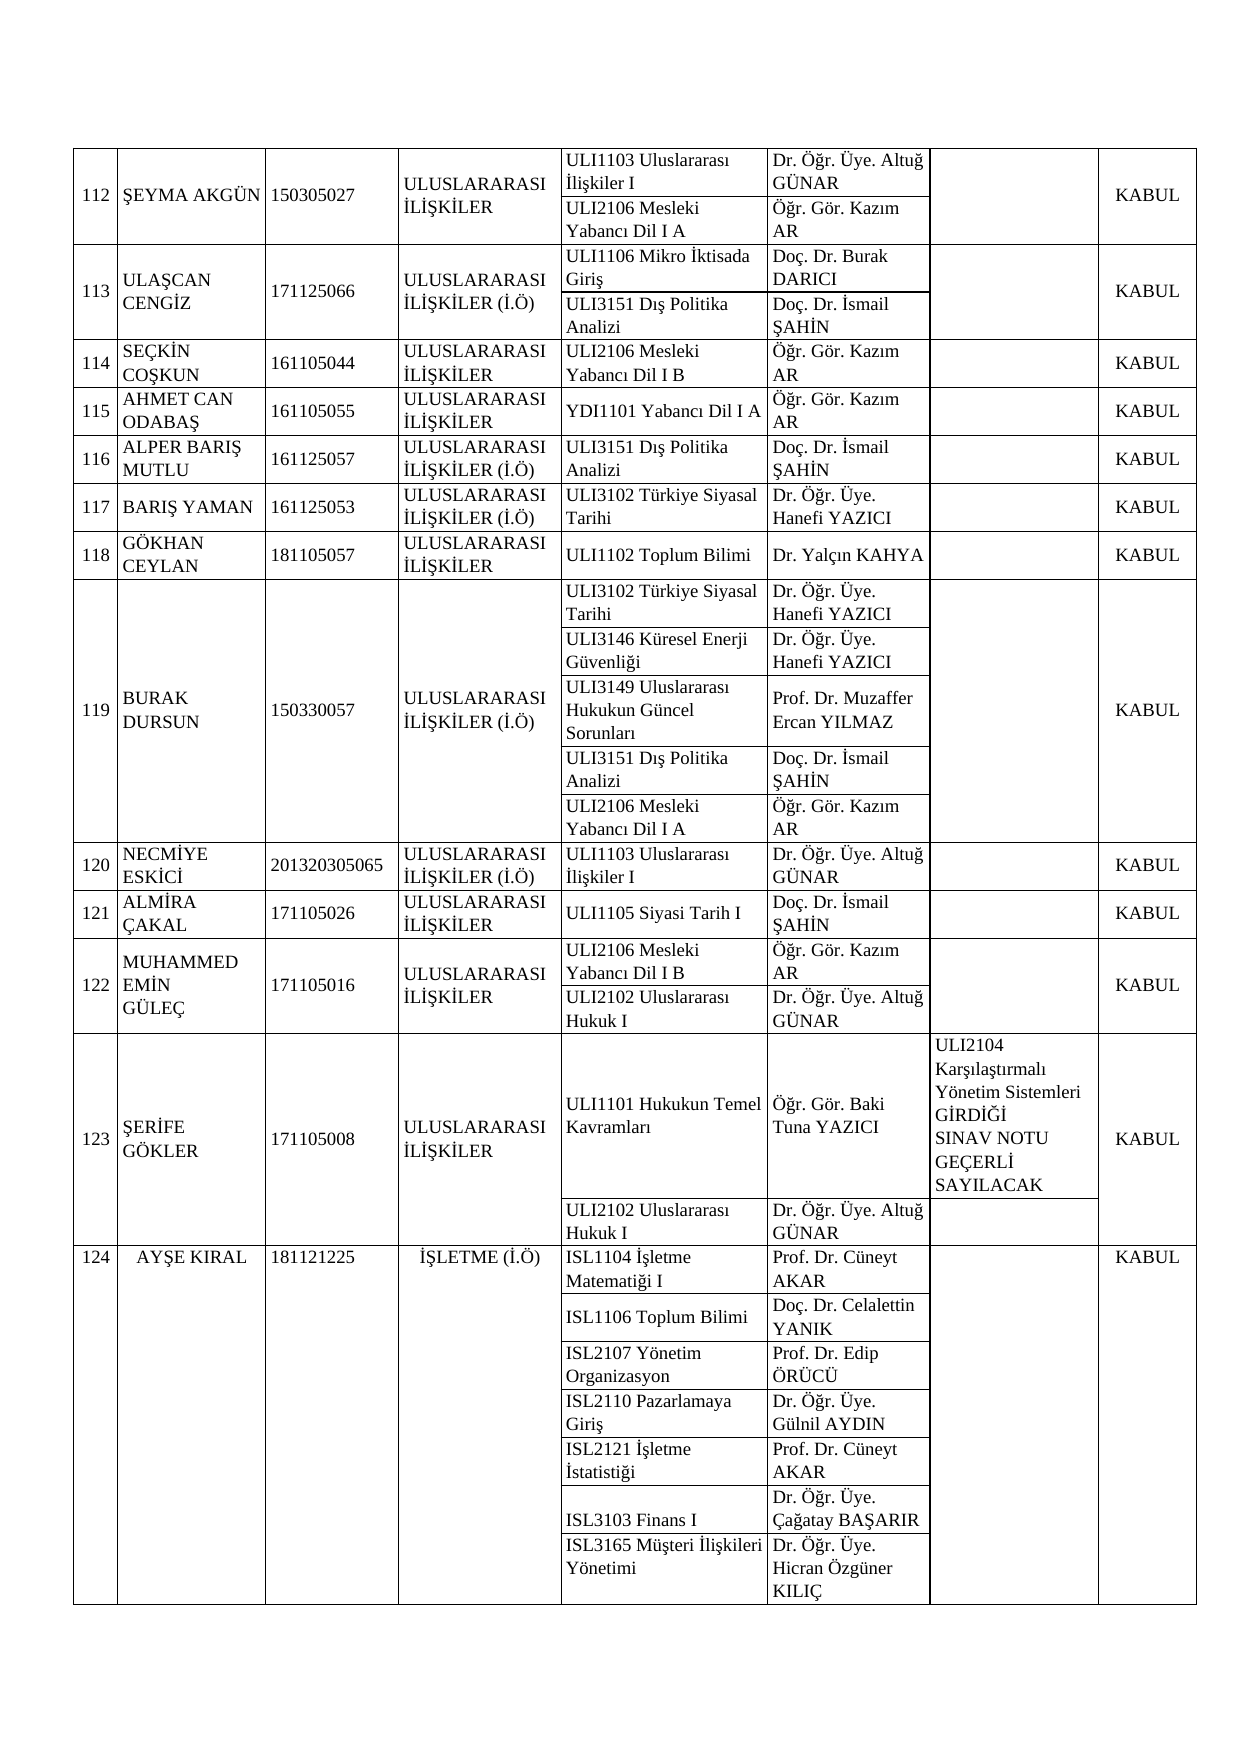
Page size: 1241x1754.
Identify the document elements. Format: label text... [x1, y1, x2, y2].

table_cell ISL3103 Finans I [562, 1486, 767, 1533]
table_cell KABUL [1099, 149, 1196, 243]
table_cell ULUSLARARASI İLİŞKİLER (İ.Ö) [399, 580, 561, 842]
table_cell ULI1103 Uluslararası İlişkiler I [562, 149, 767, 196]
table_cell KABUL [1099, 436, 1196, 483]
table_cell ULI1106 Mikro İktisada Giriş [562, 245, 767, 291]
table_cell Dr. Öğr. Üye. Hanefi YAZICI [768, 484, 929, 531]
table_cell ULI1101 Hukukun Temel Kavramları [562, 1034, 767, 1197]
table_cell KABUL [1099, 580, 1196, 842]
table_cell Dr. Öğr. Üye. Gülnil AYDIN [768, 1390, 929, 1437]
table_cell 201320305065 [266, 843, 398, 889]
table_cell Öğr. Gör. Kazım AR [768, 340, 929, 387]
table_cell ISL3165 Müşteri İlişkileri Yönetimi [562, 1534, 767, 1604]
table_cell Dr. Öğr. Üye. Altuğ GÜNAR [768, 986, 929, 1033]
table_cell Öğr. Gör. Kazım AR [768, 388, 929, 435]
table_cell ULUSLARARASI İLİŞKİLER [399, 891, 561, 937]
table_cell ULI2104 Karşılaştırmalı Yönetim Sistemleri GİRDİĞİ SINAV NOTU GEÇERLİ SAYILACAK [931, 1034, 1098, 1197]
table_cell 123 [74, 1034, 117, 1245]
table_cell 114 [74, 340, 117, 387]
table_cell [931, 1246, 1098, 1604]
table_cell ŞERİFE GÖKLER [118, 1034, 265, 1245]
table_cell ULI3102 Türkiye Siyasal Tarihi [562, 484, 767, 531]
table_cell Doç. Dr. İsmail ŞAHİN [768, 436, 929, 483]
table_cell ISL2121 İşletme İstatistiği [562, 1438, 767, 1485]
table_cell Doç. Dr. İsmail ŞAHİN [768, 891, 929, 937]
table_cell 171105008 [266, 1034, 398, 1245]
table_cell 112 [74, 149, 117, 243]
table_cell ULUSLARARASI İLİŞKİLER [399, 388, 561, 435]
table_cell KABUL [1099, 843, 1196, 889]
table_cell ISL1104 İşletme Matematiği I [562, 1246, 767, 1293]
table_cell BARIŞ YAMAN [118, 484, 265, 531]
table_cell ULUSLARARASI İLİŞKİLER (İ.Ö) [399, 245, 561, 339]
table_cell ULUSLARARASI İLİŞKİLER [399, 939, 561, 1033]
table_cell ULUSLARARASI İLİŞKİLER [399, 340, 561, 387]
table_cell ULI2106 Mesleki Yabancı Dil I B [562, 939, 767, 985]
table_cell Prof. Dr. Muzaffer Ercan YILMAZ [768, 676, 929, 746]
table_cell ULI3151 Dış Politika Analizi [562, 436, 767, 483]
table_cell Doç. Dr. İsmail ŞAHİN [768, 293, 929, 339]
table_cell MUHAMMED EMİN GÜLEÇ [118, 939, 265, 1033]
table_cell AHMET CAN ODABAŞ [118, 388, 265, 435]
table_cell KABUL [1099, 939, 1196, 1033]
table_cell ULI3149 Uluslararası Hukukun Güncel Sorunları [562, 676, 767, 746]
table_cell 161105055 [266, 388, 398, 435]
table_cell Dr. Yalçın KAHYA [768, 532, 929, 579]
table_cell ULUSLARARASI İLİŞKİLER [399, 1034, 561, 1245]
table_cell [931, 580, 1098, 842]
table_cell ULI3146 Küresel Enerji Güvenliği [562, 628, 767, 675]
table_cell 122 [74, 939, 117, 1033]
table_cell Öğr. Gör. Baki Tuna YAZICI [768, 1034, 929, 1197]
table_cell Dr. Öğr. Üye. Altuğ GÜNAR [768, 843, 929, 889]
table_cell ISL2110 Pazarlamaya Giriş [562, 1390, 767, 1437]
table_cell YDI1101 Yabancı Dil I A [562, 388, 767, 435]
table_cell 161125053 [266, 484, 398, 531]
table_cell 124 [74, 1246, 117, 1604]
table_cell KABUL [1099, 245, 1196, 339]
table_cell 121 [74, 891, 117, 937]
table_cell ULUSLARARASI İLİŞKİLER [399, 532, 561, 579]
table_cell 115 [74, 388, 117, 435]
table_cell Dr. Öğr. Üye. Altuğ GÜNAR [768, 1199, 929, 1245]
table_cell 181105057 [266, 532, 398, 579]
table_cell 113 [74, 245, 117, 339]
table_cell 171105016 [266, 939, 398, 1033]
table_cell ULUSLARARASI İLİŞKİLER (İ.Ö) [399, 843, 561, 889]
table_cell ULI2102 Uluslararası Hukuk I [562, 986, 767, 1033]
table_cell KABUL [1099, 388, 1196, 435]
table_cell ALPER BARIŞ MUTLU [118, 436, 265, 483]
table_cell ULI2106 Mesleki Yabancı Dil I A [562, 795, 767, 842]
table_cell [399, 149, 561, 243]
table_cell [931, 1199, 1098, 1245]
table_cell [931, 532, 1098, 579]
table_cell AYŞE KIRAL [118, 1246, 265, 1604]
table_cell 181121225 [266, 1246, 398, 1604]
table_cell Doç. Dr. İsmail ŞAHİN [768, 747, 929, 794]
table_cell Dr. Öğr. Üye. Hanefi YAZICI [768, 628, 929, 675]
table_cell ULAŞCAN CENGİZ [118, 245, 265, 339]
table_cell ULI2102 Uluslararası Hukuk I [562, 1199, 767, 1245]
table_cell 171125066 [266, 245, 398, 339]
table_cell ULI2106 Mesleki Yabancı Dil I A [562, 197, 767, 243]
table_cell [931, 388, 1098, 435]
table_cell [931, 891, 1098, 937]
table_cell ULI1102 Toplum Bilimi [562, 532, 767, 579]
table_cell ULI2106 Mesleki Yabancı Dil I B [562, 340, 767, 387]
table_cell SEÇKİN COŞKUN [118, 340, 265, 387]
table_cell 161125057 [266, 436, 398, 483]
table_cell Öğr. Gör. Kazım AR [768, 795, 929, 842]
table_cell 161105044 [266, 340, 398, 387]
table_cell 119 [74, 580, 117, 842]
table_cell KABUL [1099, 484, 1196, 531]
table_cell 150330057 [266, 580, 398, 842]
table_cell ŞEYMA AKGÜN [118, 149, 265, 243]
table_cell [931, 484, 1098, 531]
table_cell 120 [74, 843, 117, 889]
table_cell ULUSLARARASI İLİŞKİLER (İ.Ö) [399, 436, 561, 483]
table_cell 171105026 [266, 891, 398, 937]
table_cell ULI3151 Dış Politika Analizi [562, 747, 767, 794]
table_cell ULI3102 Türkiye Siyasal Tarihi [562, 580, 767, 627]
table_cell Öğr. Gör. Kazım AR [768, 939, 929, 985]
table_cell Dr. Öğr. Üye. Hanefi YAZICI [768, 580, 929, 627]
table_cell [931, 149, 1098, 243]
table_cell [931, 843, 1098, 889]
table_cell ULI3151 Dış Politika Analizi [562, 293, 767, 339]
table_cell 117 [74, 484, 117, 531]
table_cell KABUL [1099, 1034, 1196, 1245]
table_cell NECMİYE ESKİCİ [118, 843, 265, 889]
table_cell Dr. Öğr. Üye. Altuğ GÜNAR [768, 149, 929, 196]
table_cell 118 [74, 532, 117, 579]
table_cell [931, 939, 1098, 1033]
table_cell ULI1105 Siyasi Tarih I [562, 891, 767, 937]
table_cell KABUL [1099, 1246, 1196, 1604]
table_cell Dr. Öğr. Üye. Çağatay BAŞARIR [768, 1486, 929, 1533]
table_cell ULUSLARARASI İLİŞKİLER (İ.Ö) [399, 484, 561, 531]
table_cell [931, 436, 1098, 483]
table_cell KABUL [1099, 891, 1196, 937]
table_cell [931, 245, 1098, 339]
table_cell BURAK DURSUN [118, 580, 265, 842]
table_cell KABUL [1099, 340, 1196, 387]
table_cell Prof. Dr. Edip ÖRÜCÜ [768, 1342, 929, 1389]
table_cell 116 [74, 436, 117, 483]
table_cell ISL2107 Yönetim Organizasyon [562, 1342, 767, 1389]
table_cell [931, 340, 1098, 387]
table_cell İŞLETME (İ.Ö) [399, 1246, 561, 1604]
table_cell GÖKHAN CEYLAN [118, 532, 265, 579]
table_cell Doç. Dr. Celalettin YANIK [768, 1294, 929, 1341]
table_cell Prof. Dr. Cüneyt AKAR [768, 1438, 929, 1485]
table_cell KABUL [1099, 532, 1196, 579]
table_cell Prof. Dr. Cüneyt AKAR [768, 1246, 929, 1293]
table_cell Öğr. Gör. Kazım AR [768, 197, 929, 243]
table_cell ULI1103 Uluslararası İlişkiler I [562, 843, 767, 889]
table_cell Doç. Dr. Burak DARICI [768, 245, 929, 291]
table_cell 150305027 [266, 149, 398, 243]
table_cell ISL1106 Toplum Bilimi [562, 1294, 767, 1341]
table_cell ALMİRA ÇAKAL [118, 891, 265, 937]
table_cell Dr. Öğr. Üye. Hicran Özgüner KILIÇ [768, 1534, 929, 1604]
